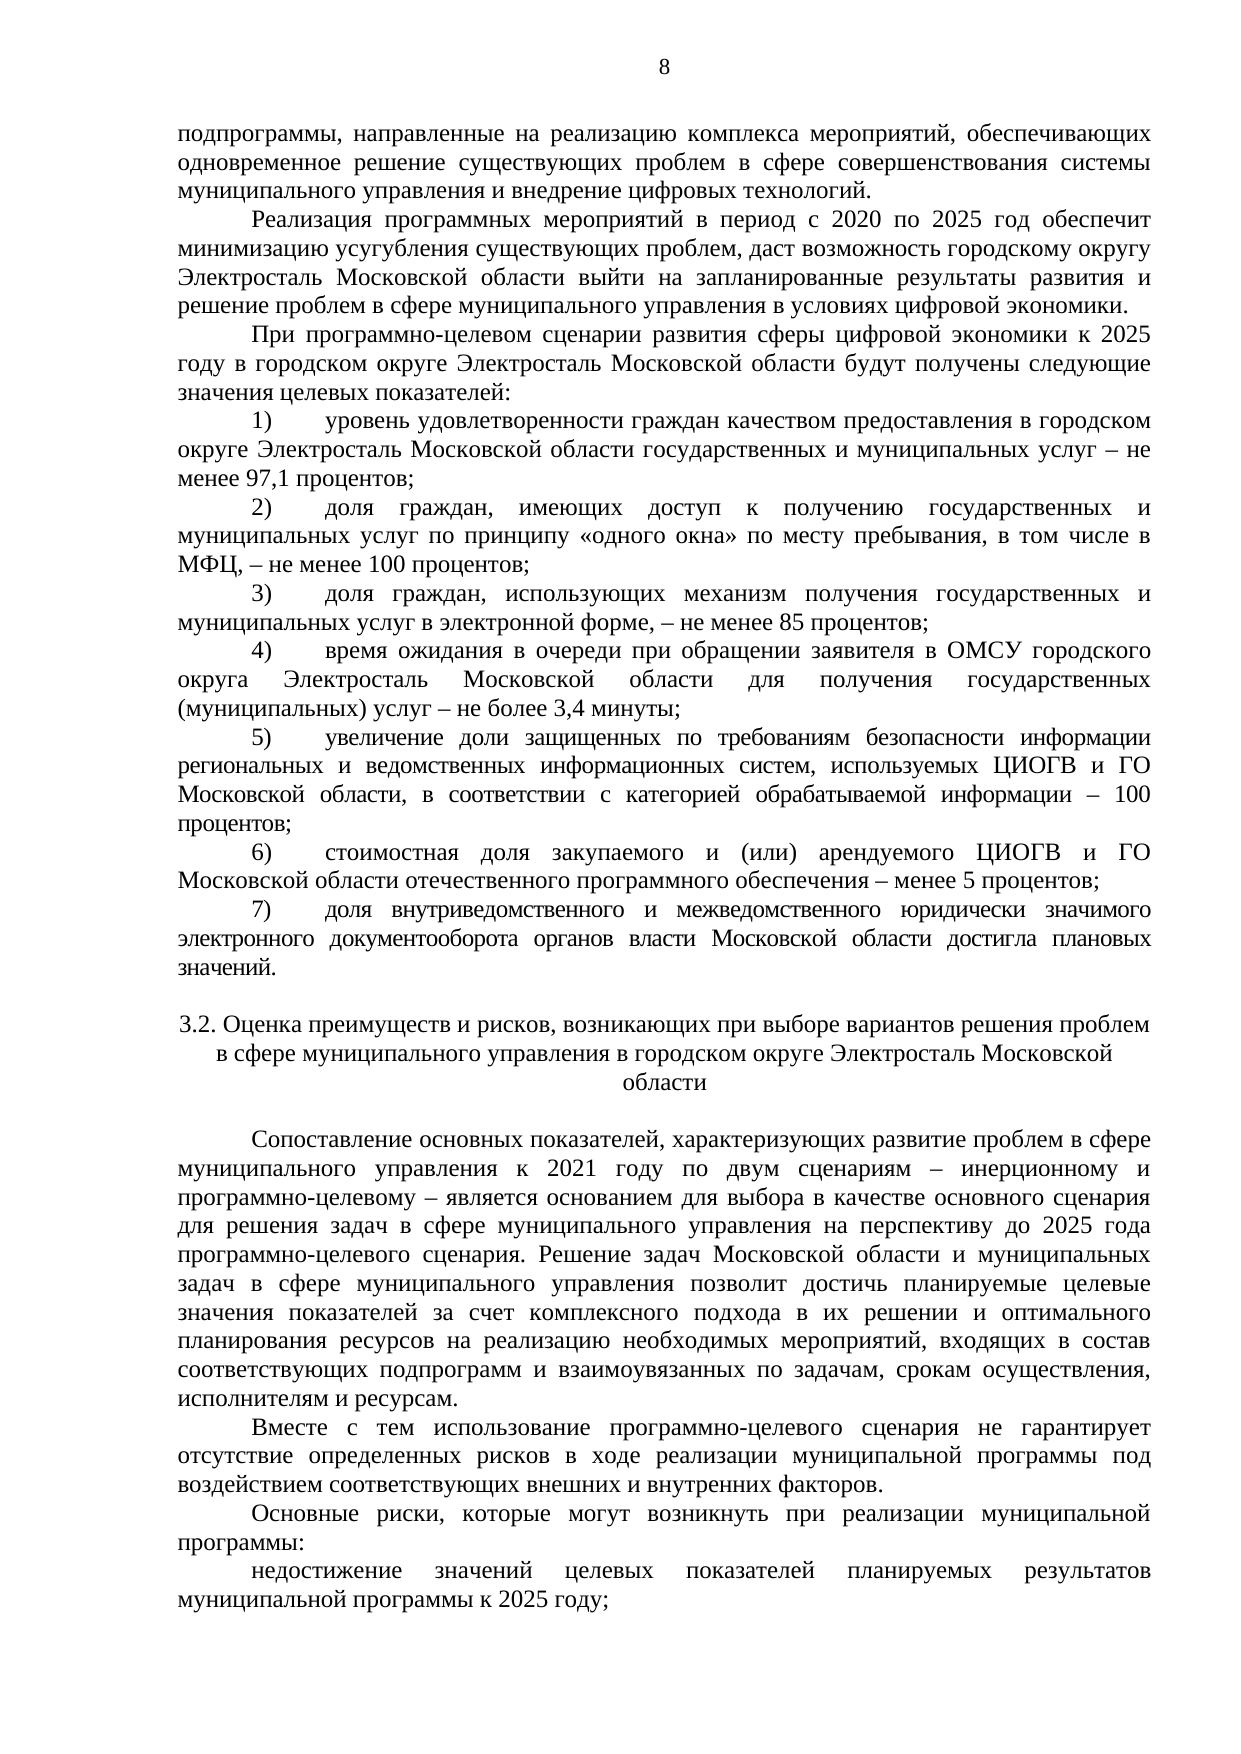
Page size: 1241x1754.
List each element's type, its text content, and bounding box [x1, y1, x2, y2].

text 5) увеличение доли защищенных по требованиям безопасности информации региональных и ведомственных информационных систем, используемых ЦИОГВ и ГО Московской области, в соответствии с категорией обрабатываемой информации – 100 процентов; [177, 722, 1152, 837]
text При программно-целевом сценарии развития сферы цифровой экономики к 2025 году в городском округе Электросталь Московской области будут получены следующие значения целевых показателей: [177, 319, 1152, 406]
text Вместе с тем использование программно-целевого сценария не гарантирует отсутствие определенных рисков в ходе реализации муниципальной программы под воздействием соответствующих внешних и внутренних факторов. [177, 1412, 1152, 1498]
text 6) стоимостная доля закупаемого и (или) арендуемого ЦИОГВ и ГО Московской области отечественного программного обеспечения – менее 5 процентов; [177, 837, 1152, 894]
text Реализация программных мероприятий в период с 2020 по 2025 год обеспечит минимизацию усугубления существующих проблем, даст возможность городскому округу Электросталь Московской области выйти на запланированные результаты развития и решение проблем в сфере муниципального управления в условиях цифровой экономики. [177, 204, 1152, 319]
text 7) доля внутриведомственного и межведомственного юридически значимого электронного документооборота органов власти Московской области достигла плановых значений. [177, 894, 1152, 981]
text 4) время ожидания в очереди при обращении заявителя в ОМСУ городского округа Электросталь Московской области для получения государственных (муниципальных) услуг – не более 3,4 минуты; [177, 636, 1152, 722]
text недостижение значений целевых показателей планируемых результатов муниципальной программы к 2025 году; [177, 1556, 1152, 1613]
text 2) доля граждан, имеющих доступ к получению государственных и муниципальных услуг по принципу «одного окна» по месту пребывания, в том числе в МФЦ, – не менее 100 процентов; [177, 492, 1152, 578]
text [177, 118, 1152, 204]
text Сопоставление основных показателей, характеризующих развитие проблем в сфере муниципального управления к 2021 году по двум сценариям – инерционному и программно-целевому – является основанием для выбора в качестве основного сценария для решения задач в сфере муниципального управления на перспективу до 2025 года программно-целевого сценария. Решение задач Московской области и муниципальных задач в сфере муниципального управления позволит достичь планируемые целевые значения показателей за счет комплексного подхода в их решении и оптимального планирования ресурсов на реализацию необходимых мероприятий, входящих в состав соответствующих подпрограмм и взаимоувязанных по задачам, срокам осуществления, исполнителям и ресурсам. [177, 1124, 1152, 1412]
text Основные риски, которые могут возникнуть при реализации муниципальной программы: [177, 1498, 1152, 1556]
text 3.2. Оценка преимуществ и рисков, возникающих при выборе вариантов решения проблем в сфере муниципального управления в городском округе Электросталь Московской области [177, 1009, 1152, 1096]
text 3) доля граждан, использующих механизм получения государственных и муниципальных услуг в электронной форме, – не менее 85 процентов; [177, 578, 1152, 636]
text 1) уровень удовлетворенности граждан качеством предоставления в городском округе Электросталь Московской области государственных и муниципальных услуг – не менее 97,1 процентов; [177, 406, 1152, 492]
